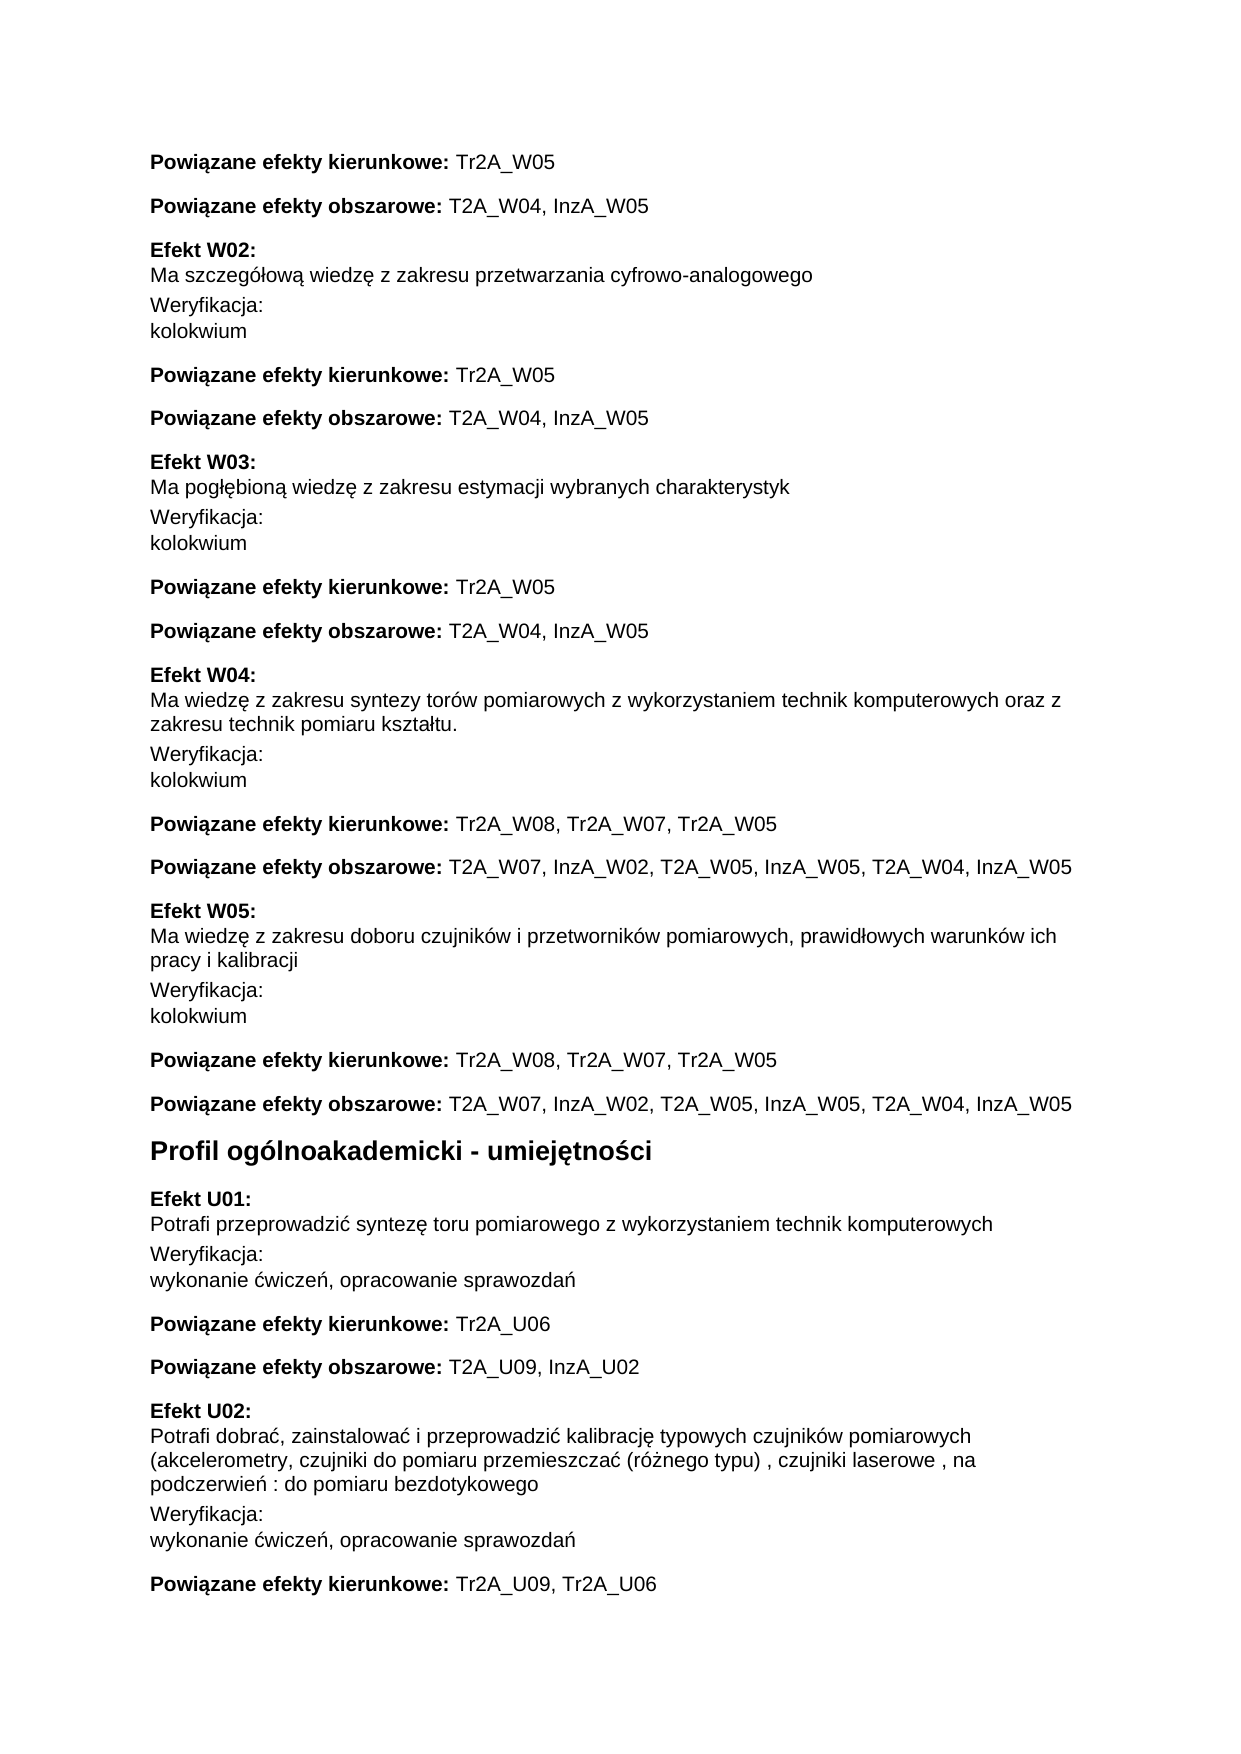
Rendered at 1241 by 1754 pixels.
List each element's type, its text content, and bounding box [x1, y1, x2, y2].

text Weryfikacja: [150, 978, 1090, 1002]
text Weryfikacja: [150, 1502, 1090, 1526]
text Efekt W04: [150, 662, 1090, 686]
text Efekt U02: [150, 1399, 1090, 1423]
text Ma szczegółową wiedzę z zakresu przetwarzania cyfrowo-analogowego [150, 262, 1090, 286]
text Powiązane efekty kierunkowe: Tr2A_U06 [150, 1311, 1090, 1335]
text Powiązane efekty obszarowe: T2A_W07, InzA_W02, T2A_W05, InzA_W05, T2A_W04, InzA_W05 [150, 855, 1090, 879]
text Powiązane efekty obszarowe: T2A_U09, InzA_U02 [150, 1355, 1090, 1379]
text Efekt W05: [150, 899, 1090, 923]
text Powiązane efekty kierunkowe: Tr2A_W05 [150, 150, 1090, 174]
text Powiązane efekty kierunkowe: Tr2A_W08, Tr2A_W07, Tr2A_W05 [150, 1048, 1090, 1072]
text Weryfikacja: [150, 1242, 1090, 1266]
text Efekt W03: [150, 450, 1090, 474]
text Powiązane efekty kierunkowe: Tr2A_W05 [150, 575, 1090, 599]
text Ma wiedzę z zakresu syntezy torów pomiarowych z wykorzystaniem technik komputerowych oraz z zakresu technik pomiaru kształtu. [150, 687, 1090, 735]
text kolokwium [150, 1004, 1090, 1028]
text Potrafi dobrać, zainstalować i przeprowadzić kalibrację typowych czujników pomiarowych (akcelerometry, czujniki do pomiaru przemieszczać (różnego typu) , czujniki laserowe , na podczerwień : do pomiaru bezdotykowego [150, 1424, 1090, 1496]
text Potrafi przeprowadzić syntezę toru pomiarowego z wykorzystaniem technik komputerowych [150, 1211, 1090, 1235]
text Powiązane efekty kierunkowe: Tr2A_U09, Tr2A_U06 [150, 1572, 1090, 1596]
text Weryfikacja: [150, 293, 1090, 317]
text Powiązane efekty obszarowe: T2A_W04, InzA_W05 [150, 406, 1090, 430]
text kolokwium [150, 531, 1090, 555]
text Weryfikacja: [150, 505, 1090, 529]
text Efekt U01: [150, 1186, 1090, 1210]
text Ma wiedzę z zakresu doboru czujników i przetworników pomiarowych, prawidłowych warunków ich pracy i kalibracji [150, 924, 1090, 972]
text Ma pogłębioną wiedzę z zakresu estymacji wybranych charakterystyk [150, 475, 1090, 499]
text Powiązane efekty obszarowe: T2A_W04, InzA_W05 [150, 619, 1090, 643]
text Efekt W02: [150, 237, 1090, 261]
text kolokwium [150, 319, 1090, 343]
text wykonanie ćwiczeń, opracowanie sprawozdań [150, 1268, 1090, 1292]
subtitle Profil ogólnoakademicki - umiejętności [150, 1135, 1090, 1167]
text Powiązane efekty obszarowe: T2A_W04, InzA_W05 [150, 194, 1090, 218]
text wykonanie ćwiczeń, opracowanie sprawozdań [150, 1528, 1090, 1552]
text kolokwium [150, 768, 1090, 792]
text Powiązane efekty obszarowe: T2A_W07, InzA_W02, T2A_W05, InzA_W05, T2A_W04, InzA_W05 [150, 1092, 1090, 1116]
text Powiązane efekty kierunkowe: Tr2A_W08, Tr2A_W07, Tr2A_W05 [150, 811, 1090, 835]
text Powiązane efekty kierunkowe: Tr2A_W05 [150, 362, 1090, 386]
text Weryfikacja: [150, 742, 1090, 766]
